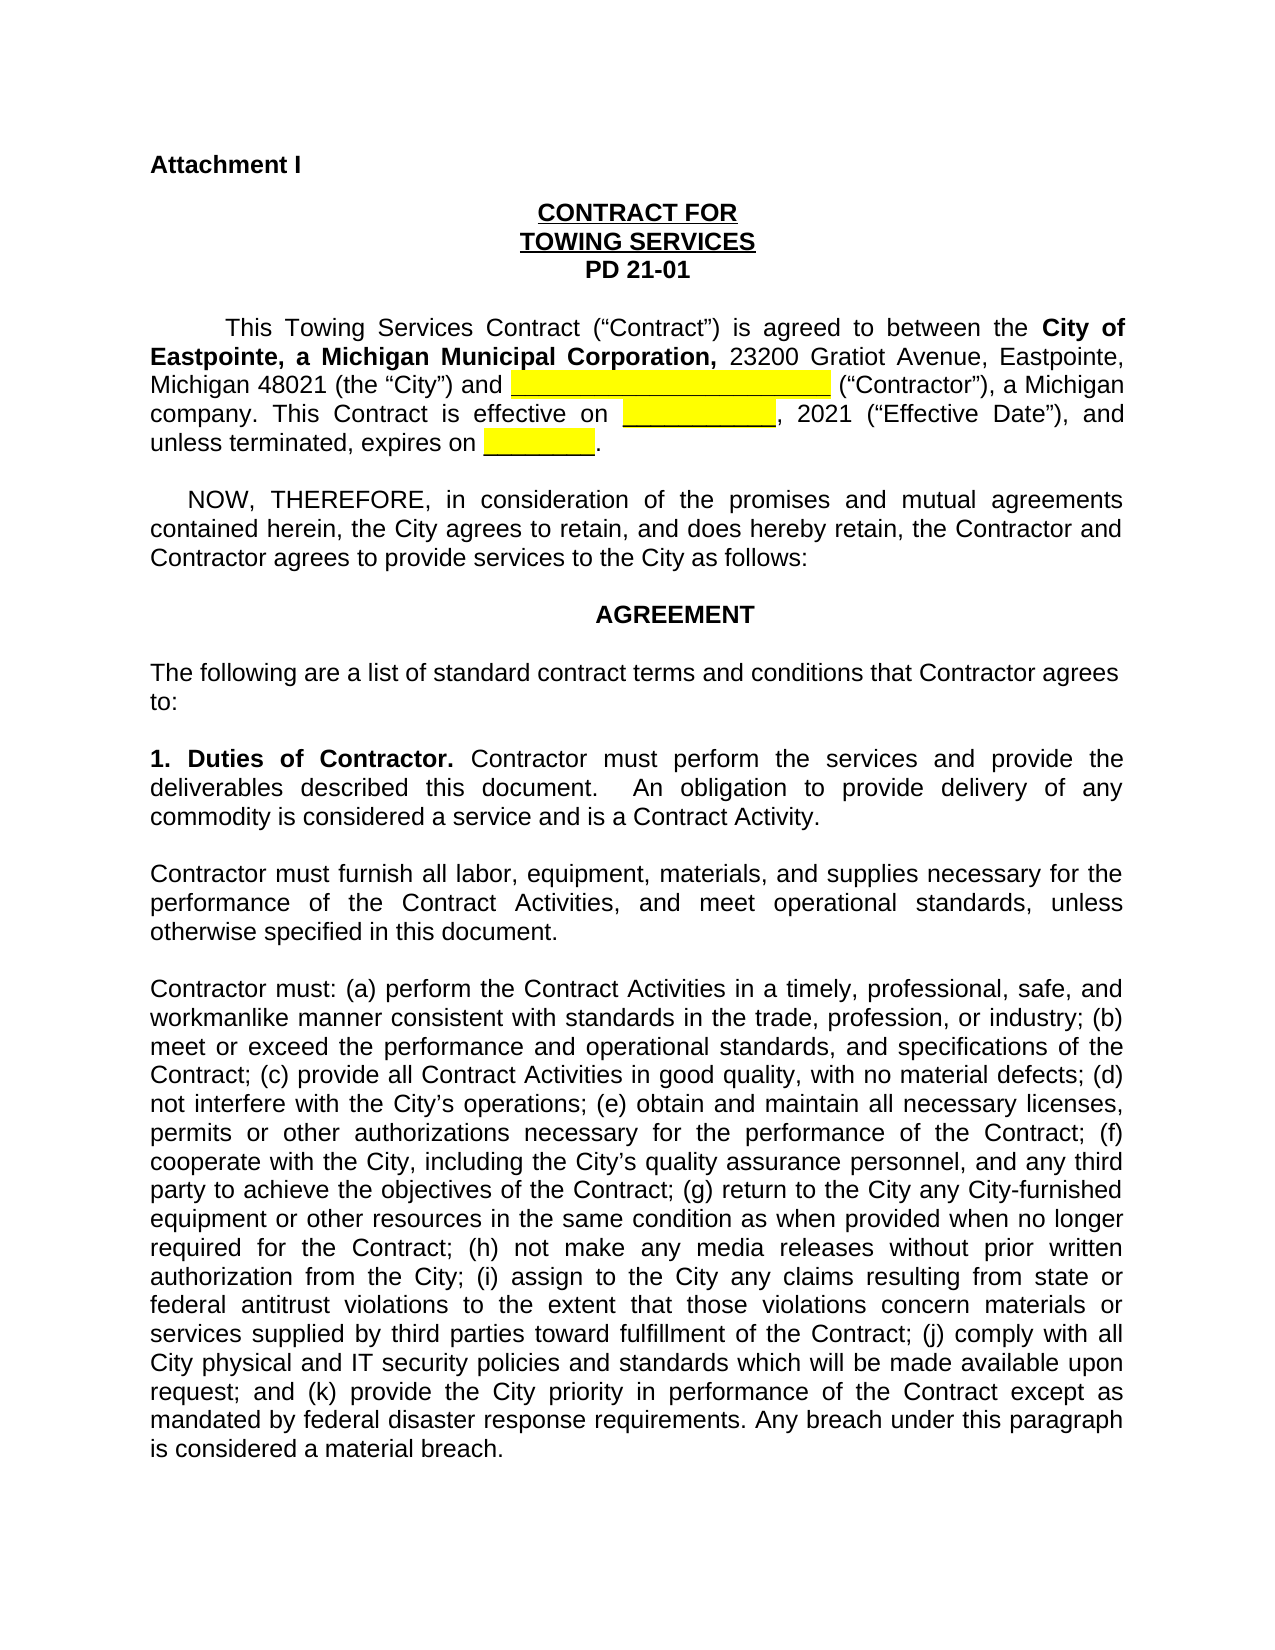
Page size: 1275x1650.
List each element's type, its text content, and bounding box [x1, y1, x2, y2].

text Contractor must: (a) perform the Contract Activities in a timely, professional, safe, and workmanlike manner consistent with standards in the trade, profession, or industry; (b) meet or exceed the performance and operational standards, and specifications of the Contract; (c) provide all Contract Activities in good quality, with no material defects; (d) not interfere with the City’s operations; (e) obtain and maintain all necessary licenses, permits or other authorizations necessary for the performance of the Contract; (f) cooperate with the City, including the City’s quality assurance personnel, and any third party to achieve the objectives of the Contract; (g) return to the City any City-furnished equipment or other resources in the same condition as when provided when no longer required for the Contract; (h) not make any media releases without prior written authorization from the City; (i) assign to the City any claims resulting from state or federal antitrust violations to the extent that those violations concern materials or services supplied by third parties toward fulfillment of the Contract; (j) comply with all City physical and IT security policies and standards which will be made available upon request; and (k) provide the City priority in performance of the Contract except as mandated by federal disaster response requirements. Any breach under this paragraph is considered a material breach. [150, 974, 1125, 1463]
text PD 21-01 [150, 255, 1125, 284]
text Contractor must furnish all labor, equipment, materials, and supplies necessary for the performance of the Contract Activities, and meet operational standards, unless otherwise specified in this document. [150, 859, 1125, 945]
text Attachment I [150, 150, 1125, 179]
list Duties of Contractor. Contractor must perform the services and provide the deliverables described this document. An obligation to provide delivery of any commodity is considered a service and is a Contract Activity. [150, 744, 1125, 830]
text TOWING SERVICES [150, 226, 1125, 255]
list NOW, THEREFORE, in consideration of the promises and mutual agreements contained herein, the City agrees to retain, and does hereby retain, the Contractor and Contractor agrees to provide services to the City as follows: [150, 485, 1125, 571]
text CONTRACT FOR [150, 198, 1125, 226]
text This Towing Services Contract (“Contract”) is agreed to between the City of Eastpointe, a Michigan Municipal Corporation, 23200 Gratiot Avenue, Eastpointe, Michigan 48021 (the “City”) and _______________________ (“Contractor”), a Michigan company. This Contract is effective on ___________, 2021 (“Effective Date”), and unless terminated, expires on ________. [150, 313, 1125, 456]
list AGREEMENT [225, 600, 1125, 629]
text The following are a list of standard contract terms and conditions that Contractor agrees to: [150, 658, 1125, 715]
